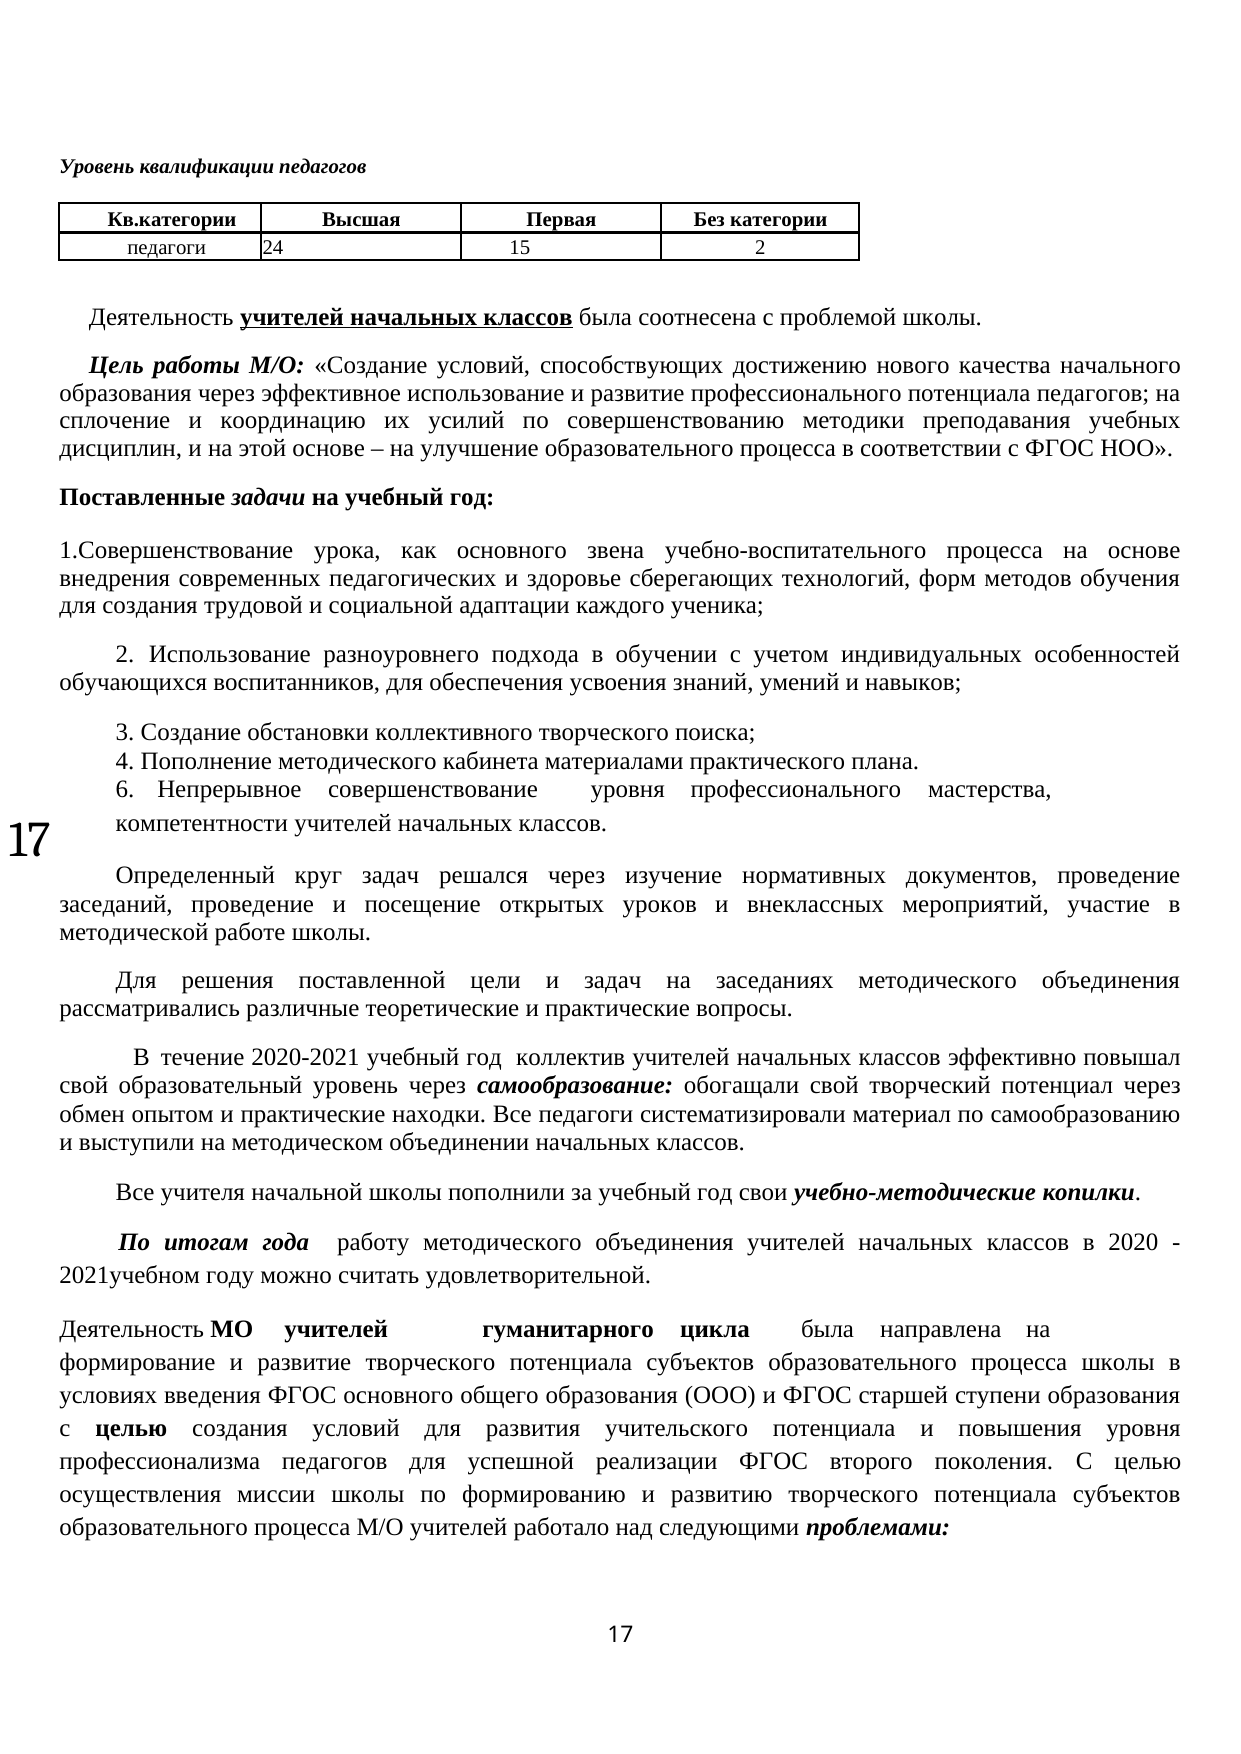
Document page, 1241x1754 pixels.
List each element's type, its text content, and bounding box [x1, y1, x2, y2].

text Уровень квалификации педагогов [59, 153, 1193, 178]
table_cell 24 [262, 234, 460, 259]
list Использование разноуровнего подхода в обучении с учетом индивидуальных особенностей обучающихся воспитанников, для обеспечения усвоения знаний, умений и навыков; [59, 640, 1181, 696]
text Для решения поставленной цели и задач на заседаниях методического объединения рассматривались различные теоретические и практические вопросы. [59, 967, 1181, 1022]
text 1.Совершенствование урока, как основного звена учебно-воспитательного процесса на основе внедрения современных педагогических и здоровье сберегающих технологий, форм методов обучения для создания трудовой и социальной адаптации каждого ученика; [59, 536, 1181, 619]
text Деятельность учителей начальных классов была соотнесена с проблемой школы. [59, 303, 1181, 330]
table_header Первая [462, 204, 660, 231]
text Деятельность МО учителей гуманитарного цикла была направлена на формирование и развитие творческого потенциала субъектов образовательного процесса школы в условиях введения ФГОС основного общего образования (ООО) и ФГОС старшей ступени образования с целью создания условий для развития учительского потенциала и повышения уровня профессионализма педагогов для успешной реализации ФГОС второго поколения. С целью осуществления миссии школы по формированию и развитию творческого потенциала субъектов образовательного процесса М/О учителей работало над следующими проблемами: [59, 1314, 1181, 1541]
table_cell педагоги [60, 234, 260, 259]
text Поставленные задачи на учебный год: [59, 482, 1181, 511]
text Определенный круг задач решался через изучение нормативных документов, проведение заседаний, проведение и посещение открытых уроков и внеклассных мероприятий, участие в методической работе школы. [59, 861, 1181, 946]
table_header Без категории [662, 204, 858, 231]
text 6. Непрерывное совершенствование уровня профессионального мастерства, компетентности учителей начальных классов. [115, 774, 1181, 836]
table_header Высшая [262, 204, 460, 231]
table_cell 2 [662, 234, 858, 259]
text По итогам года работу методического объединения учителей начальных классов в 2020 - 2021учебном году можно считать удовлетворительной. [59, 1227, 1181, 1289]
text Цель работы М/О: «Создание условий, способствующих достижению нового качества начального образования через эффективное использование и развитие профессионального потенциала педагогов; на сплочение и координацию их усилий по совершенствованию методики преподавания учебных дисциплин, и на этой основе – на улучшение образовательного процесса в соответствии с ФГОС НОО». [59, 351, 1181, 462]
text Все учителя начальной школы пополнили за учебный год свои учебно-методические копилки. [59, 1178, 1181, 1206]
list течение 2020-2021 учебный год коллектив учителей начальных классов эффективно повышал свой образовательный уровень через самообразование: обогащали свой творческий потенциал через обмен опытом и практические находки. Все педагоги систематизировали материал по самообразованию и выступили на методическом объединении начальных классов. [59, 1043, 1181, 1156]
table_cell 15 [462, 234, 660, 259]
list Пополнение методического кабинета материалами практического плана. [115, 746, 1181, 774]
table_header Кв.категории [60, 204, 260, 231]
list Создание обстановки коллективного творческого поиска; [115, 717, 1181, 746]
